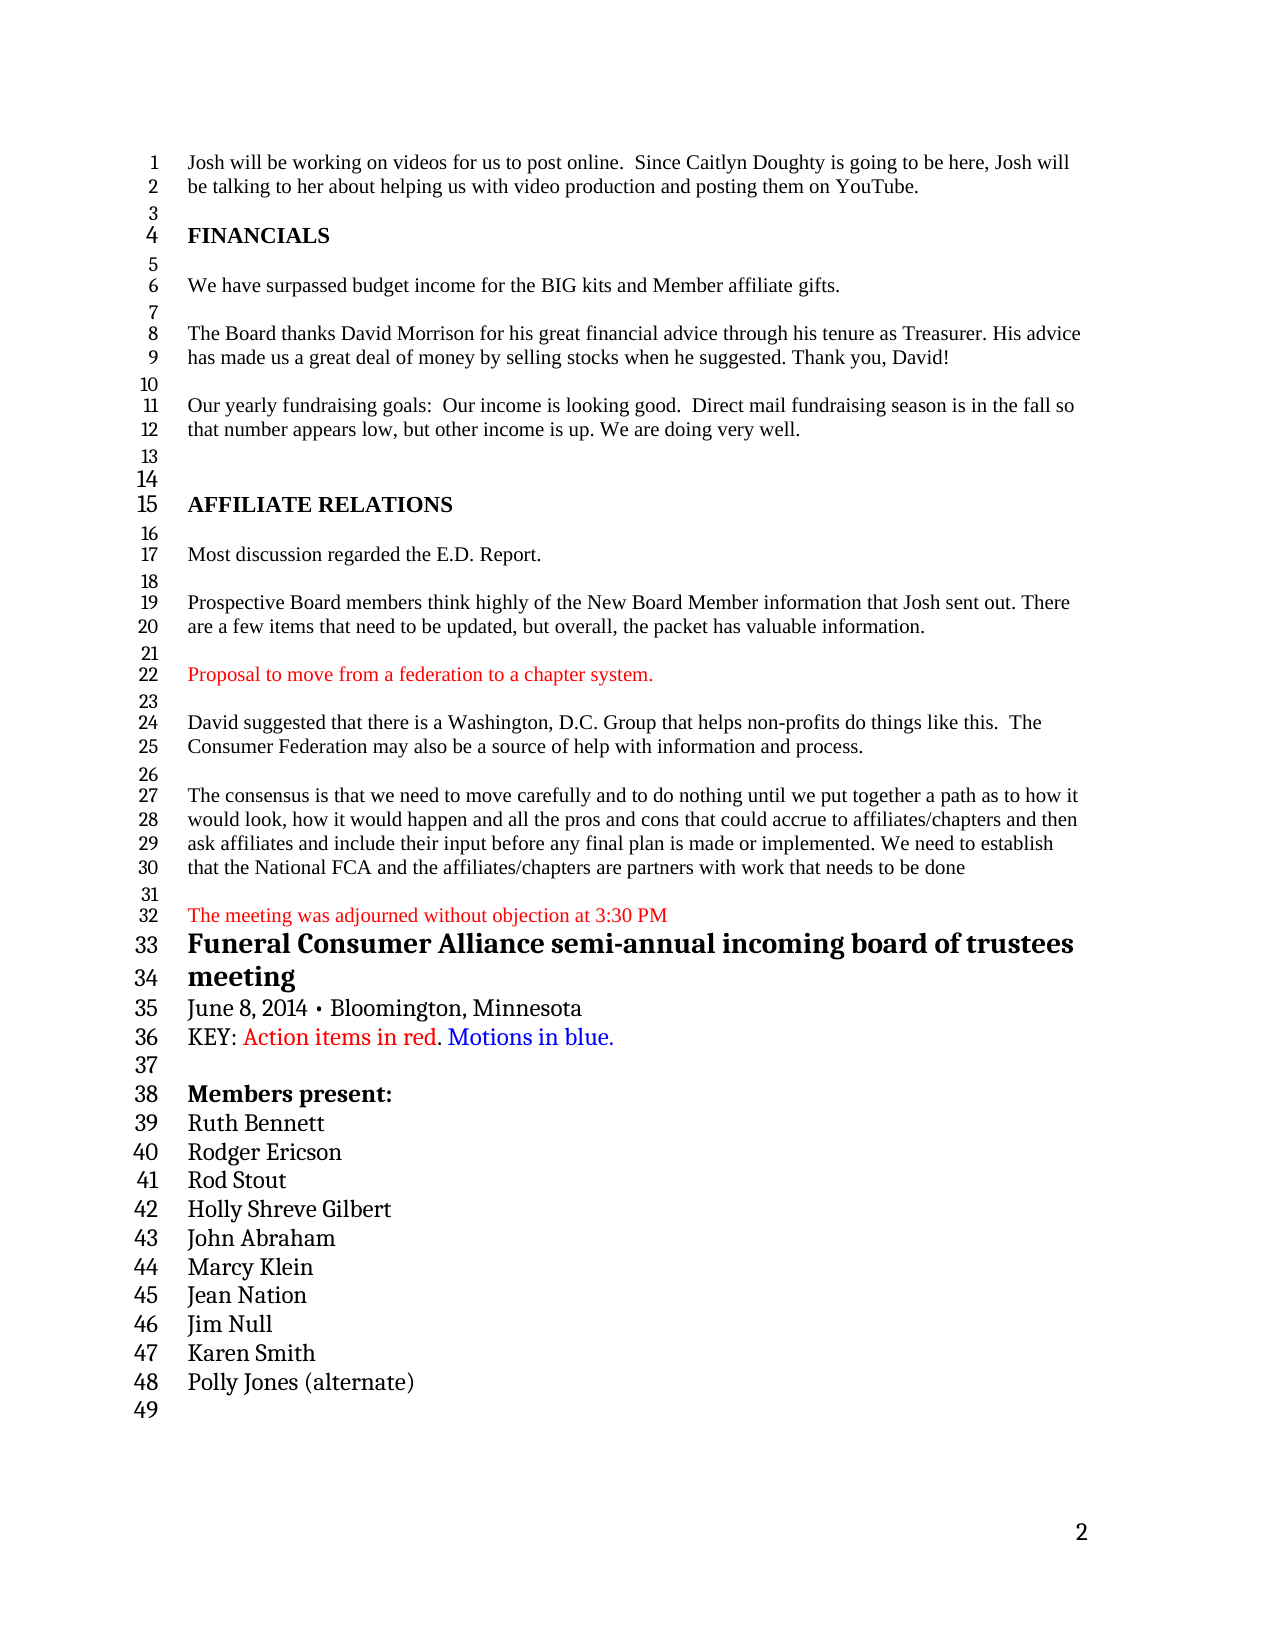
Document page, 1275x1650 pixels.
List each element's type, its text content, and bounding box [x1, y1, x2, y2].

text Members present: [187, 1080, 1087, 1109]
text Rod Stout [187, 1166, 1087, 1195]
text Rodger Ericson [187, 1138, 1087, 1166]
text Jean Nation [187, 1281, 1087, 1310]
text Funeral Consumer Alliance semi-annual incoming board of trustees meeting [187, 927, 1087, 994]
text Polly Jones (alternate) [187, 1368, 1087, 1396]
text June 8, 2014 • Bloomington, Minnesota [187, 994, 1087, 1023]
text Josh will be working on videos for us to post online. Since Caitlyn Doughty is going to be here, Josh will be talking to her about helping us with video production and posting them on YouTube. [187, 150, 1087, 198]
text KEY: Action items in red. Motions in blue. [187, 1023, 1087, 1051]
text Proposal to move from a federation to a chapter system. [187, 662, 1087, 686]
text Prospective Board members think highly of the New Board Member information that Josh sent out. There are a few items that need to be updated, but overall, the packet has valuable information. [187, 590, 1087, 638]
text Karen Smith [187, 1339, 1087, 1368]
text AFFILIATE RELATIONS [187, 491, 1087, 518]
text Most discussion regarded the E.D. Report. [187, 542, 1087, 566]
text The consensus is that we need to move carefully and to do nothing until we put together a path as to how it would look, how it would happen and all the pros and cons that could accrue to affiliates/chapters and then ask affiliates and include their input before any final plan is made or implemented. We need to establish that the National FCA and the affiliates/chapters are partners with work that needs to be done [187, 782, 1087, 879]
text Marcy Klein [187, 1253, 1087, 1281]
text FINANCIALS [187, 222, 1087, 248]
text The Board thanks David Morrison for his great financial advice through his tenure as Treasurer. His advice has made us a great deal of money by selling stocks when he suggested. Thank you, David! [187, 321, 1087, 369]
text Jim Null [187, 1310, 1087, 1339]
text We have surpassed budget income for the BIG kits and Member affiliate gifts. [187, 273, 1087, 297]
text The meeting was adjourned without objection at 3:30 PM [187, 903, 1087, 927]
text David suggested that there is a Washington, D.C. Group that helps non-profits do things like this. The Consumer Federation may also be a source of help with information and process. [187, 710, 1087, 758]
text Our yearly fundraising goals: Our income is looking good. Direct mail fundraising season is in the fall so that number appears low, but other income is up. We are doing very well. [187, 393, 1087, 441]
text Ruth Bennett [187, 1109, 1087, 1138]
text Holly Shreve Gilbert [187, 1195, 1087, 1224]
text John Abraham [187, 1224, 1087, 1253]
